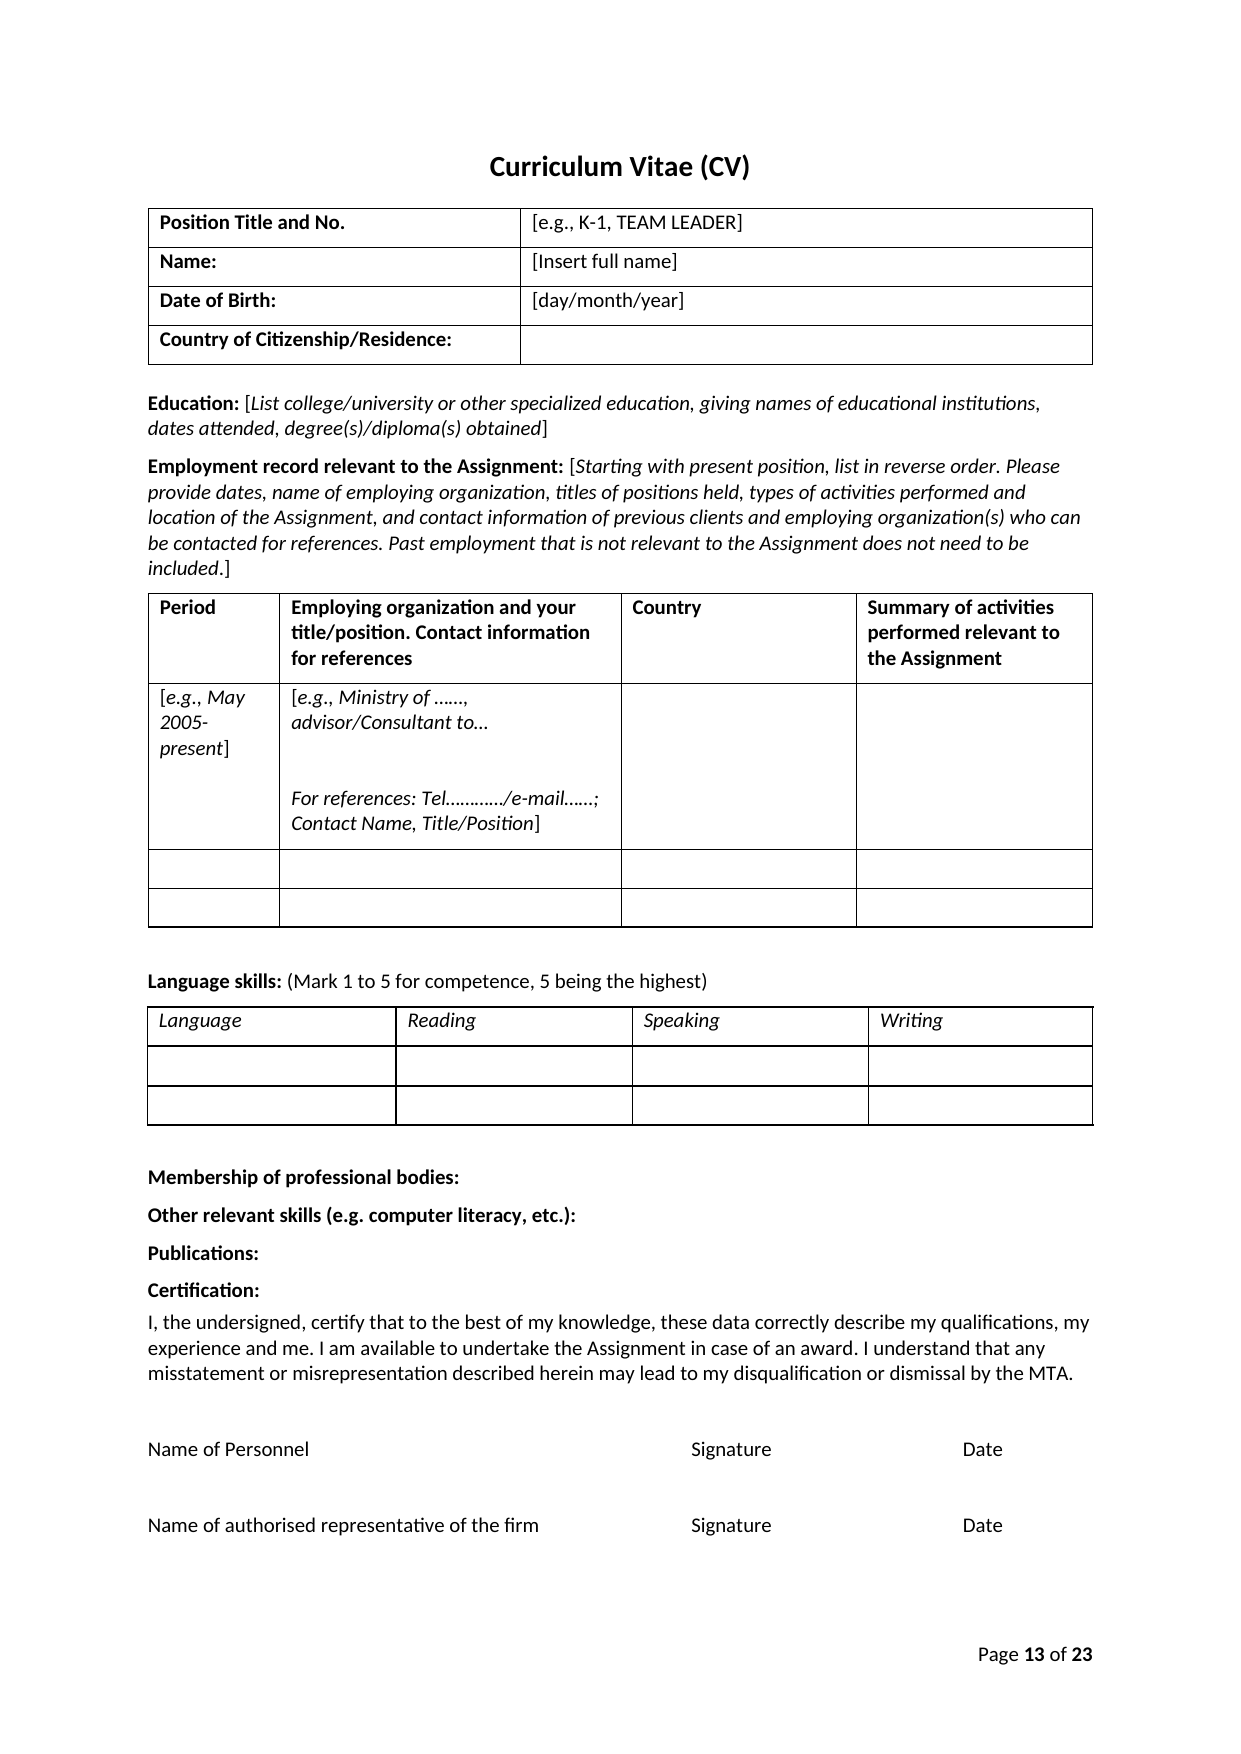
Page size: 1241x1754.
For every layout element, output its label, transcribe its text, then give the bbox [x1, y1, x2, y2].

table_header Reading [397, 1008, 632, 1045]
text Education: [List college/university or other specialized education, giving names of educational institutions, dates attended, degree(s)/diploma(s) obtained] [148, 390, 1092, 441]
table_cell Country of Citizenship/Residence: [149, 326, 520, 364]
table_cell [857, 850, 1092, 887]
text Membership of professional bodies: [148, 1164, 1092, 1189]
table_header [e.g., K-1, TEAM LEADER] [521, 209, 1092, 247]
table_cell [e.g., May 2005-present] [149, 684, 279, 848]
text Name of Personnel Signature Date [148, 1436, 1092, 1461]
table_cell [day/month/year] [521, 287, 1092, 325]
table_header Summary of activities performed relevant to the Assignment [857, 594, 1092, 683]
table_cell Name: [149, 248, 520, 286]
table_cell [869, 1047, 1092, 1085]
table_cell [Insert full name] [521, 248, 1092, 286]
table_cell [280, 850, 621, 887]
text Curriculum Vitae (CV) [148, 148, 1092, 183]
table_cell [622, 684, 856, 848]
text Certification: [148, 1278, 1092, 1303]
text Publications: [148, 1240, 1092, 1265]
table_cell [521, 326, 1092, 364]
table_cell [622, 850, 856, 887]
table_cell [148, 1087, 395, 1124]
table_cell [397, 1087, 632, 1124]
table_cell [397, 1047, 632, 1085]
table_cell [633, 1047, 868, 1085]
table_cell [280, 889, 621, 926]
table_cell [857, 889, 1092, 926]
text Other relevant skills (e.g. computer literacy, etc.): [148, 1202, 1092, 1227]
table_cell [633, 1087, 868, 1124]
text I, the undersigned, certify that to the best of my knowledge, these data correctly describe my qualifications, my experience and me. I am available to undertake the Assignment in case of an award. I understand that any misstatement or misrepresentation described herein may lead to my disqualification or dismissal by the MTA. [148, 1309, 1092, 1386]
table_cell [149, 850, 279, 887]
text Name of authorised representative of the firm Signature Date [148, 1512, 1092, 1537]
table_cell [869, 1087, 1092, 1124]
text Employment record relevant to the Assignment: [Starting with present position, list in reverse order. Please provide dates, name of employing organization, titles of positions held, types of activities performed and location of the Assignment, and contact information of previous clients and employing organization(s) who can be contacted for references. Past employment that is not relevant to the Assignment does not need to be included.] [148, 453, 1092, 581]
text Language skills: (Mark 1 to 5 for competence, 5 being the highest) [148, 968, 1092, 993]
table_header Writing [869, 1008, 1092, 1045]
table_header Country [622, 594, 856, 683]
table_cell [622, 889, 856, 926]
table_cell [149, 889, 279, 926]
table_header Period [149, 594, 279, 683]
table_cell [e.g., Ministry of ……, advisor/Consultant to… For references: Tel…………/e-mail……; Contact Name, Title/Position] [280, 684, 621, 848]
table_cell Date of Birth: [149, 287, 520, 325]
table_cell [857, 684, 1092, 848]
table_header Speaking [633, 1008, 868, 1045]
table_header Language [148, 1008, 395, 1045]
table_header Position Title and No. [149, 209, 520, 247]
table_header Employing organization and your title/position. Contact information for references [280, 594, 621, 683]
table_cell [148, 1047, 395, 1085]
